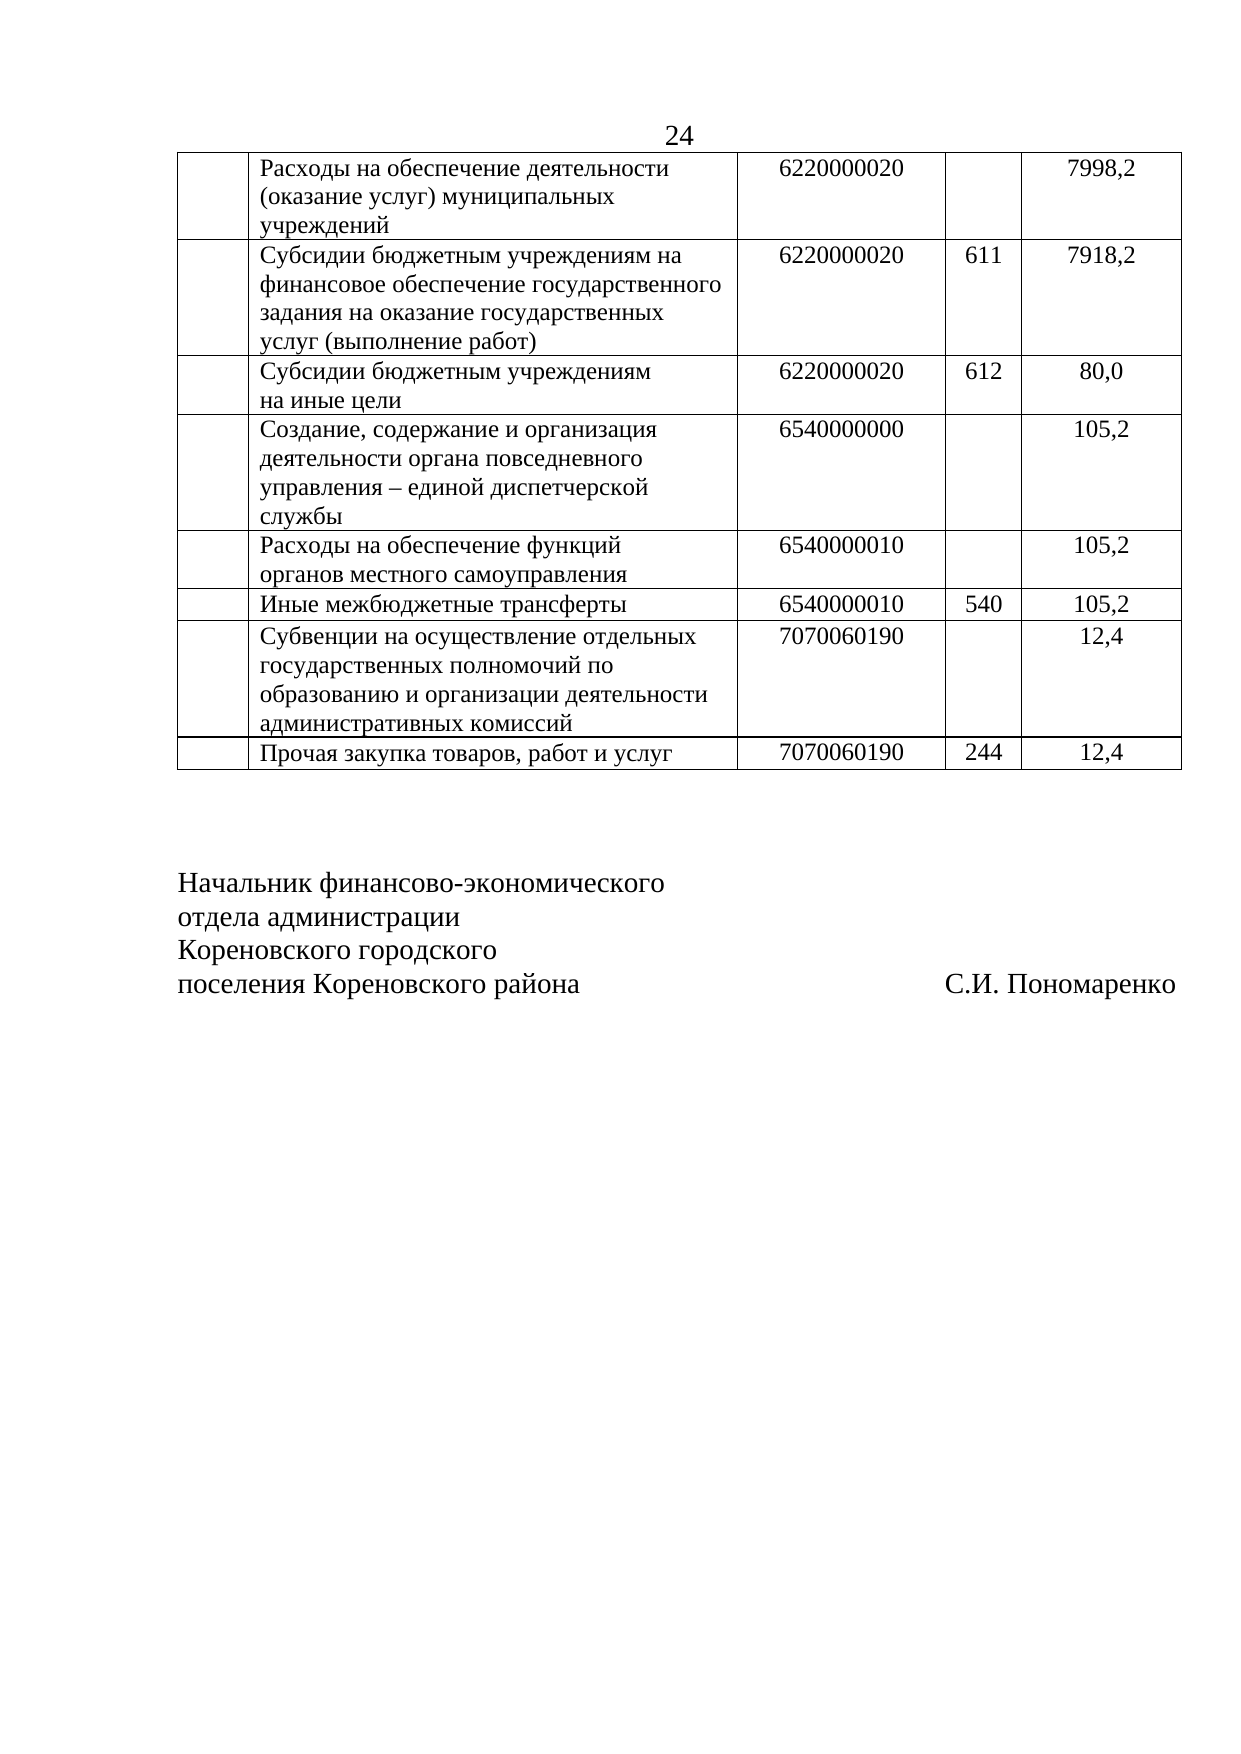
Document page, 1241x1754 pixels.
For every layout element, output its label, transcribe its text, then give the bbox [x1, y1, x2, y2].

table_cell [178, 589, 248, 620]
table_cell 105,2 [1022, 589, 1181, 620]
table_cell [178, 738, 248, 768]
table_cell [178, 531, 248, 588]
table_cell 12,4 [1022, 621, 1181, 736]
table_cell 7070060190 [738, 621, 945, 736]
table_cell [178, 621, 248, 736]
table_cell 105,2 [1022, 531, 1181, 588]
table_cell [946, 531, 1021, 588]
table_cell [178, 415, 248, 529]
table_cell 611 [946, 240, 1021, 355]
table_cell 6540000010 [738, 531, 945, 588]
table_cell [946, 153, 1021, 239]
table_cell [946, 415, 1021, 529]
table_cell 6220000020 [738, 356, 945, 413]
table_cell Создание, содержание и организация деятельности органа повседневного управления – единой диспетчерской службы [249, 415, 737, 529]
table_cell 80,0 [1022, 356, 1181, 413]
table_cell 7070060190 [738, 738, 945, 768]
table_cell 6220000020 [738, 153, 945, 239]
table_cell 7998,2 [1022, 153, 1181, 239]
table_cell Субсидии бюджетным учреждениям на иные цели [249, 356, 737, 413]
table_cell [178, 240, 248, 355]
table_cell Субвенции на осуществление отдельных государственных полномочий по образованию и организации деятельности административных комиссий [249, 621, 737, 736]
text Кореновского городского [177, 932, 1181, 966]
table_cell [178, 356, 248, 413]
table_cell 540 [946, 589, 1021, 620]
table_cell 105,2 [1022, 415, 1181, 529]
table_cell 244 [946, 738, 1021, 768]
table_cell 6220000020 [738, 240, 945, 355]
text Начальник финансово-экономического [177, 865, 1181, 899]
table_cell 6540000000 [738, 415, 945, 529]
table_cell 12,4 [1022, 738, 1181, 768]
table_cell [249, 240, 737, 355]
table_cell [946, 621, 1021, 736]
table_cell Расходы на обеспечение деятельности (оказание услуг) муниципальных учреждений [249, 153, 737, 239]
table_cell Расходы на обеспечение функций органов местного самоуправления [249, 531, 737, 588]
text отдела администрации [177, 899, 1181, 932]
table_cell 7918,2 [1022, 240, 1181, 355]
table_cell 612 [946, 356, 1021, 413]
table_cell Прочая закупка товаров, работ и услуг [249, 738, 737, 768]
table_cell 6540000010 [738, 589, 945, 620]
table_cell [178, 153, 248, 239]
table_cell Иные межбюджетные трансферты [249, 589, 737, 620]
text поселения Кореновского района С.И. Пономаренко [177, 966, 1181, 999]
